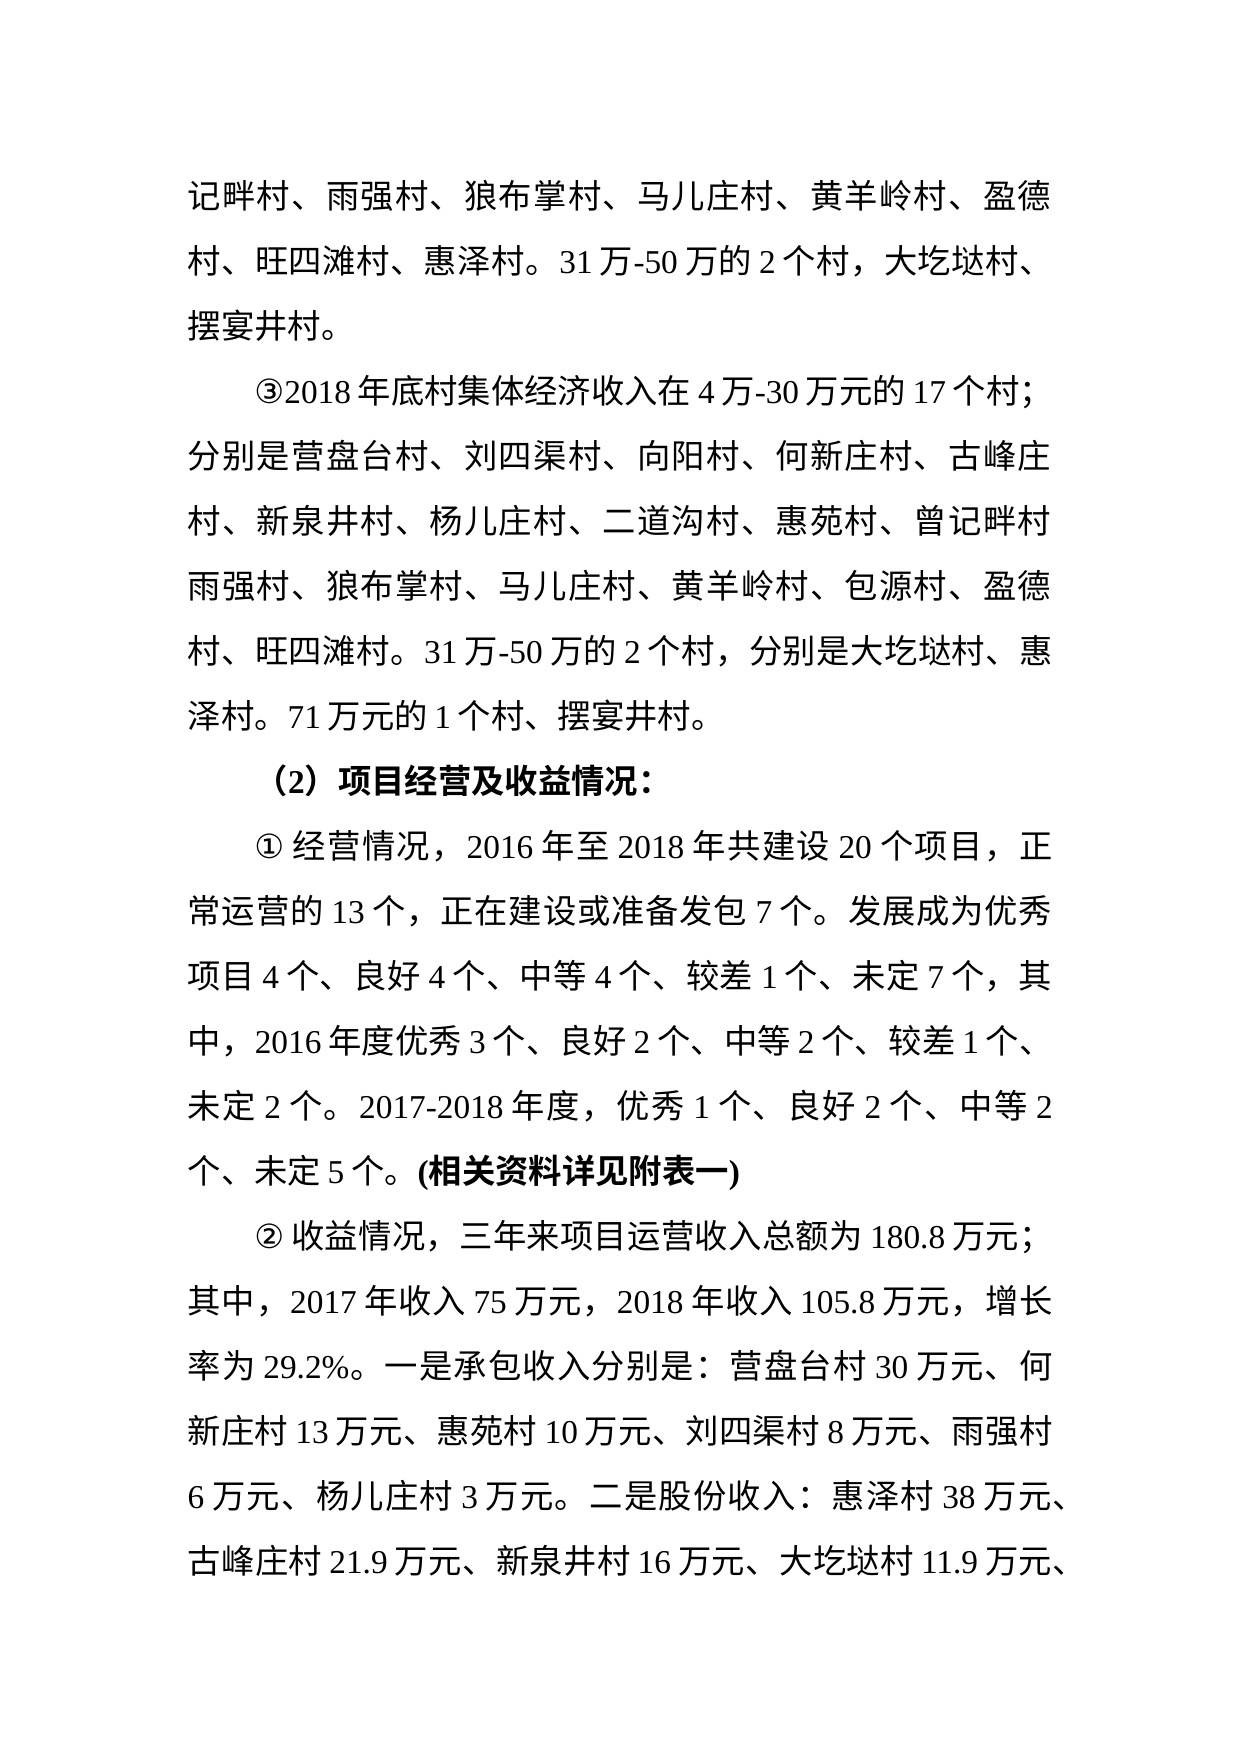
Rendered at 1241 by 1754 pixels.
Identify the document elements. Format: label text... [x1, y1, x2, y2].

text （2）项目经营及收益情况： [187, 747, 1053, 812]
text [187, 1202, 1053, 1592]
text ③2018年底村集体经济收入在4万-30万元的17个村；分别是营盘台村、刘四渠村、向阳村、何新庄村、古峰庄村、新泉井村、杨儿庄村、二道沟村、惠苑村、曾记畔村、雨强村、狼布掌村、马儿庄村、黄羊岭村、包源村、盈德村、旺四滩村。31万-50万的2个村，分别是大圪垯村、惠泽村。71万元的1个村、摆宴井村。 [187, 357, 1053, 747]
text ①经营情况，2016年至2018年共建设20个项目，正常运营的13个，正在建设或准备发包7个。发展成为优秀项目4个、良好4个、中等4个、较差1个、未定7个，其中，2016年度优秀3个、良好2个、中等2个、较差1个、未定2个。2017-2018年度，优秀1个、良好2个、中等2个、未定5个。(相关资料详见附表一) [187, 812, 1053, 1202]
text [187, 162, 1053, 357]
